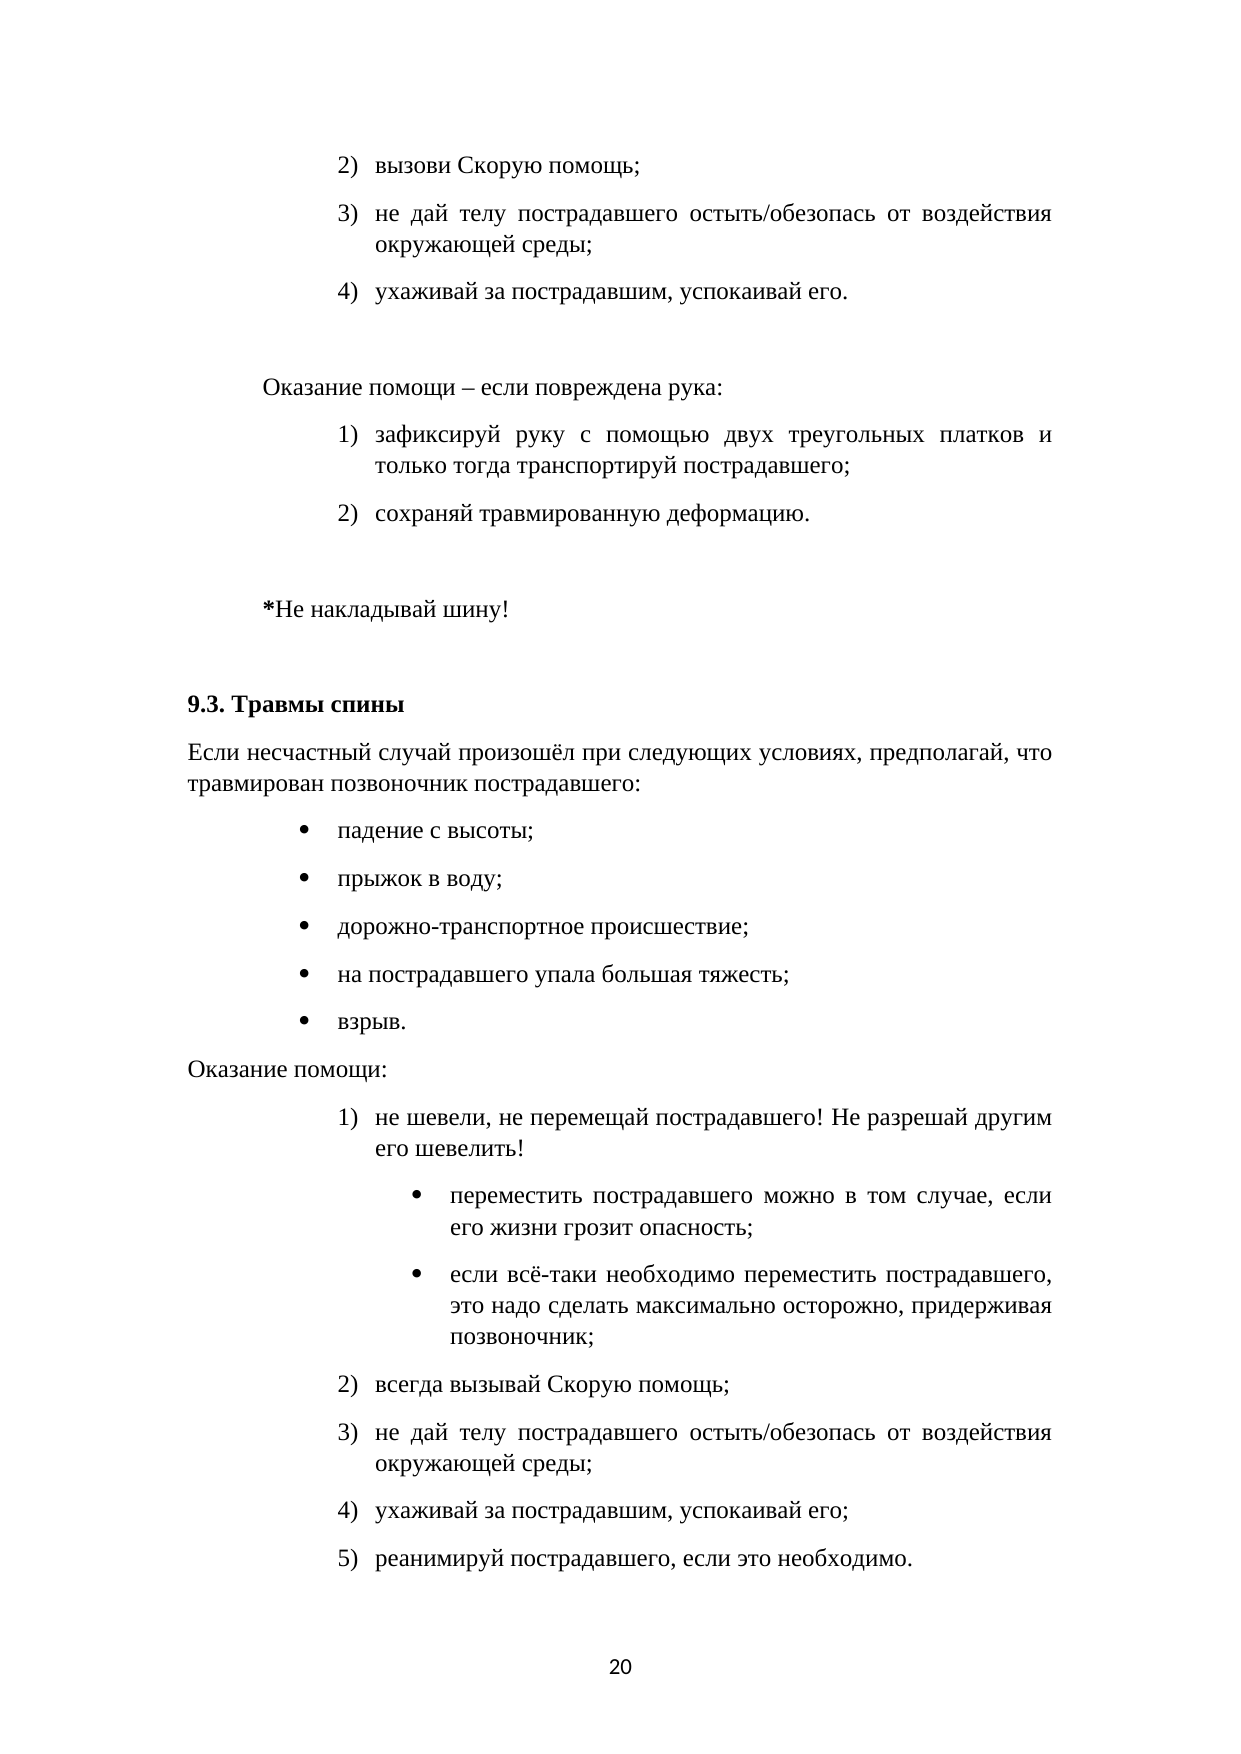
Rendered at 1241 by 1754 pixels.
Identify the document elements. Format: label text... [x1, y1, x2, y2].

list на пострадавшего упала большая тяжесть; [300, 959, 1053, 987]
list не дай телу пострадавшего остыть/обезопась от воздействия окружающей среды; [337, 1417, 1053, 1477]
list вызови Скорую помощь; [337, 150, 1053, 179]
list зафиксируй руку с помощью двух треугольных платков и только тогда транспортируй пострадавшего; [337, 419, 1053, 479]
list прыжок в воду; [300, 863, 1053, 892]
list взрыв. [300, 1006, 1053, 1035]
list сохраняй травмированную деформацию. [337, 498, 1053, 527]
text Если несчастный случай произошёл при следующих условиях, предполагай, что травмирован позвоночник пострадавшего: [187, 737, 1053, 797]
text 9.3. Травмы спины [187, 689, 1053, 718]
list *Не накладывай шину! [262, 594, 1053, 622]
list переместить пострадавшего можно в том случае, если его жизни грозит опасность; [412, 1181, 1053, 1240]
list всегда вызывай Скорую помощь; [337, 1369, 1053, 1398]
list не дай телу пострадавшего остыть/обезопась от воздействия окружающей среды; [337, 198, 1053, 257]
list если всё-таки необходимо переместить пострадавшего, это надо сделать максимально осторожно, придерживая позвоночник; [412, 1259, 1053, 1350]
text Оказание помощи: [187, 1054, 1053, 1083]
list реанимируй пострадавшего, если это необходимо. [337, 1543, 1053, 1572]
list ухаживай за пострадавшим, успокаивай его; [337, 1496, 1053, 1524]
list Оказание помощи – если повреждена рука: [262, 372, 1053, 401]
list ухаживай за пострадавшим, успокаивай его. [337, 276, 1053, 305]
list дорожно-транспортное происшествие; [300, 911, 1053, 940]
list не шевели, не перемещай пострадавшего! Не разрешай другим его шевелить! [337, 1102, 1053, 1162]
list падение с высоты; [300, 816, 1053, 844]
